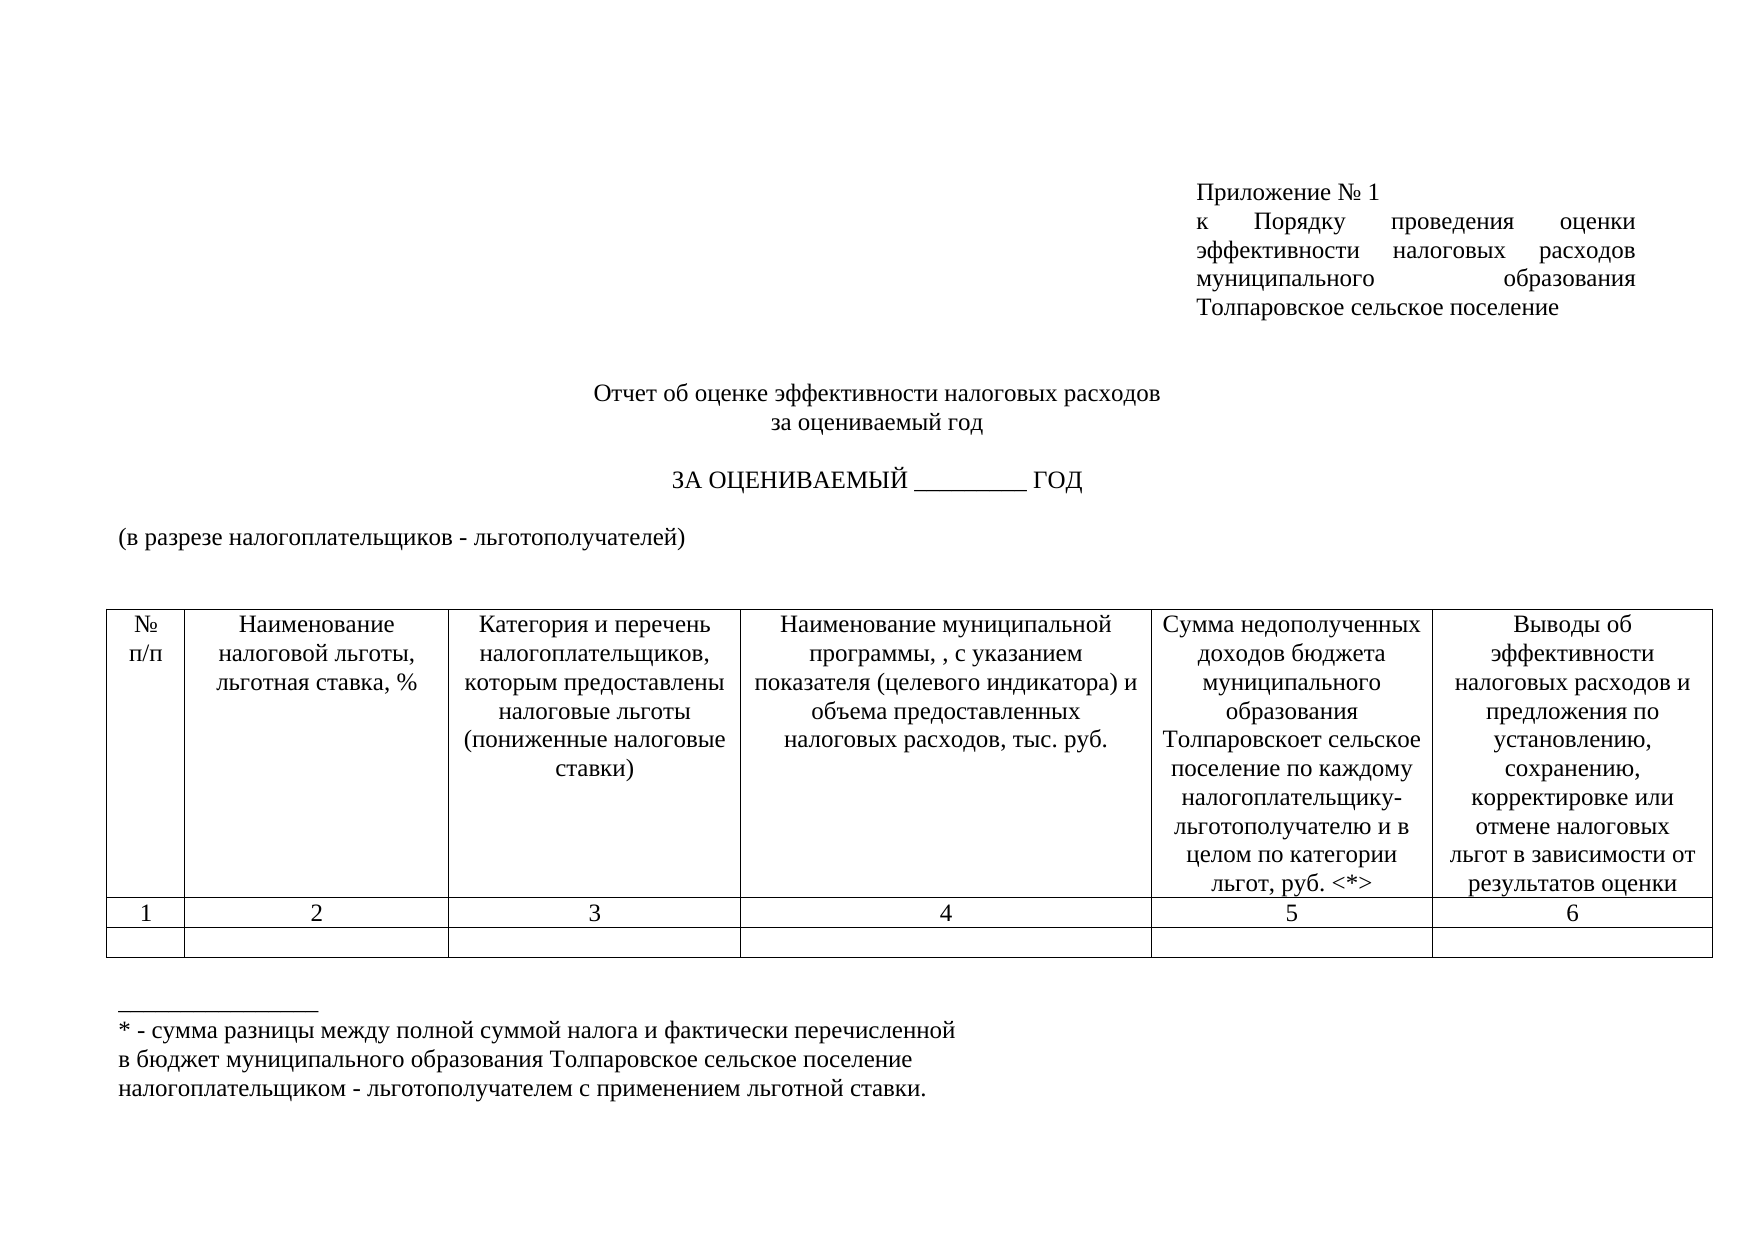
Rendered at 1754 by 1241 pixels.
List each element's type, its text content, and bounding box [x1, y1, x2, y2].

text ________________ [118, 986, 1636, 1015]
table_cell 6 [1433, 898, 1712, 927]
table_cell [185, 928, 448, 957]
table_cell 2 [185, 898, 448, 927]
table_cell [1433, 928, 1712, 957]
table_cell [107, 928, 184, 957]
text к Порядку проведения оценки эффективности налоговых расходов муниципального образования Толпаровское сельское поселение [1196, 206, 1636, 321]
table_cell [1152, 928, 1432, 957]
table_header Наименование налоговой льготы, льготная ставка, % [185, 610, 448, 897]
table_header Сумма недополученных доходов бюджета муниципального образования Толпаровскоет сельское поселение по каждому налогоплательщику-льготополучателю и в целом по категории льгот, руб. <*> [1152, 610, 1432, 897]
text (в разрезе налогоплательщиков - льготополучателей) [118, 522, 1636, 551]
table_header Категория и перечень налогоплательщиков, которым предоставлены налоговые льготы (пониженные налоговые ставки) [449, 610, 740, 897]
table_cell [741, 928, 1151, 957]
table_cell 5 [1152, 898, 1432, 927]
table_header Наименование муниципальной программы, , с указанием показателя (целевого индикатора) и объема предоставленных налоговых расходов, тыс. руб. [741, 610, 1151, 897]
table_header Выводы об эффективности налоговых расходов и предложения по установлению, сохранению, корректировке или отмене налоговых льгот в зависимости от результатов оценки [1433, 610, 1712, 897]
table_cell 4 [741, 898, 1151, 927]
text Приложение № 1 [1196, 177, 1636, 206]
text ЗА ОЦЕНИВАЕМЫЙ _________ ГОД [118, 465, 1636, 493]
table_header № п/п [107, 610, 184, 897]
text за оцениваемый год [118, 407, 1636, 436]
table_cell 3 [449, 898, 740, 927]
text в бюджет муниципального образования Толпаровское сельское поселение [118, 1044, 1636, 1073]
table_cell 1 [107, 898, 184, 927]
table_cell [449, 928, 740, 957]
text * - сумма разницы между полной суммой налога и фактически перечисленной [118, 1015, 1636, 1044]
text Отчет об оценке эффективности налоговых расходов [118, 378, 1636, 407]
text налогоплательщиком - льготополучателем с применением льготной ставки. [118, 1073, 1636, 1101]
